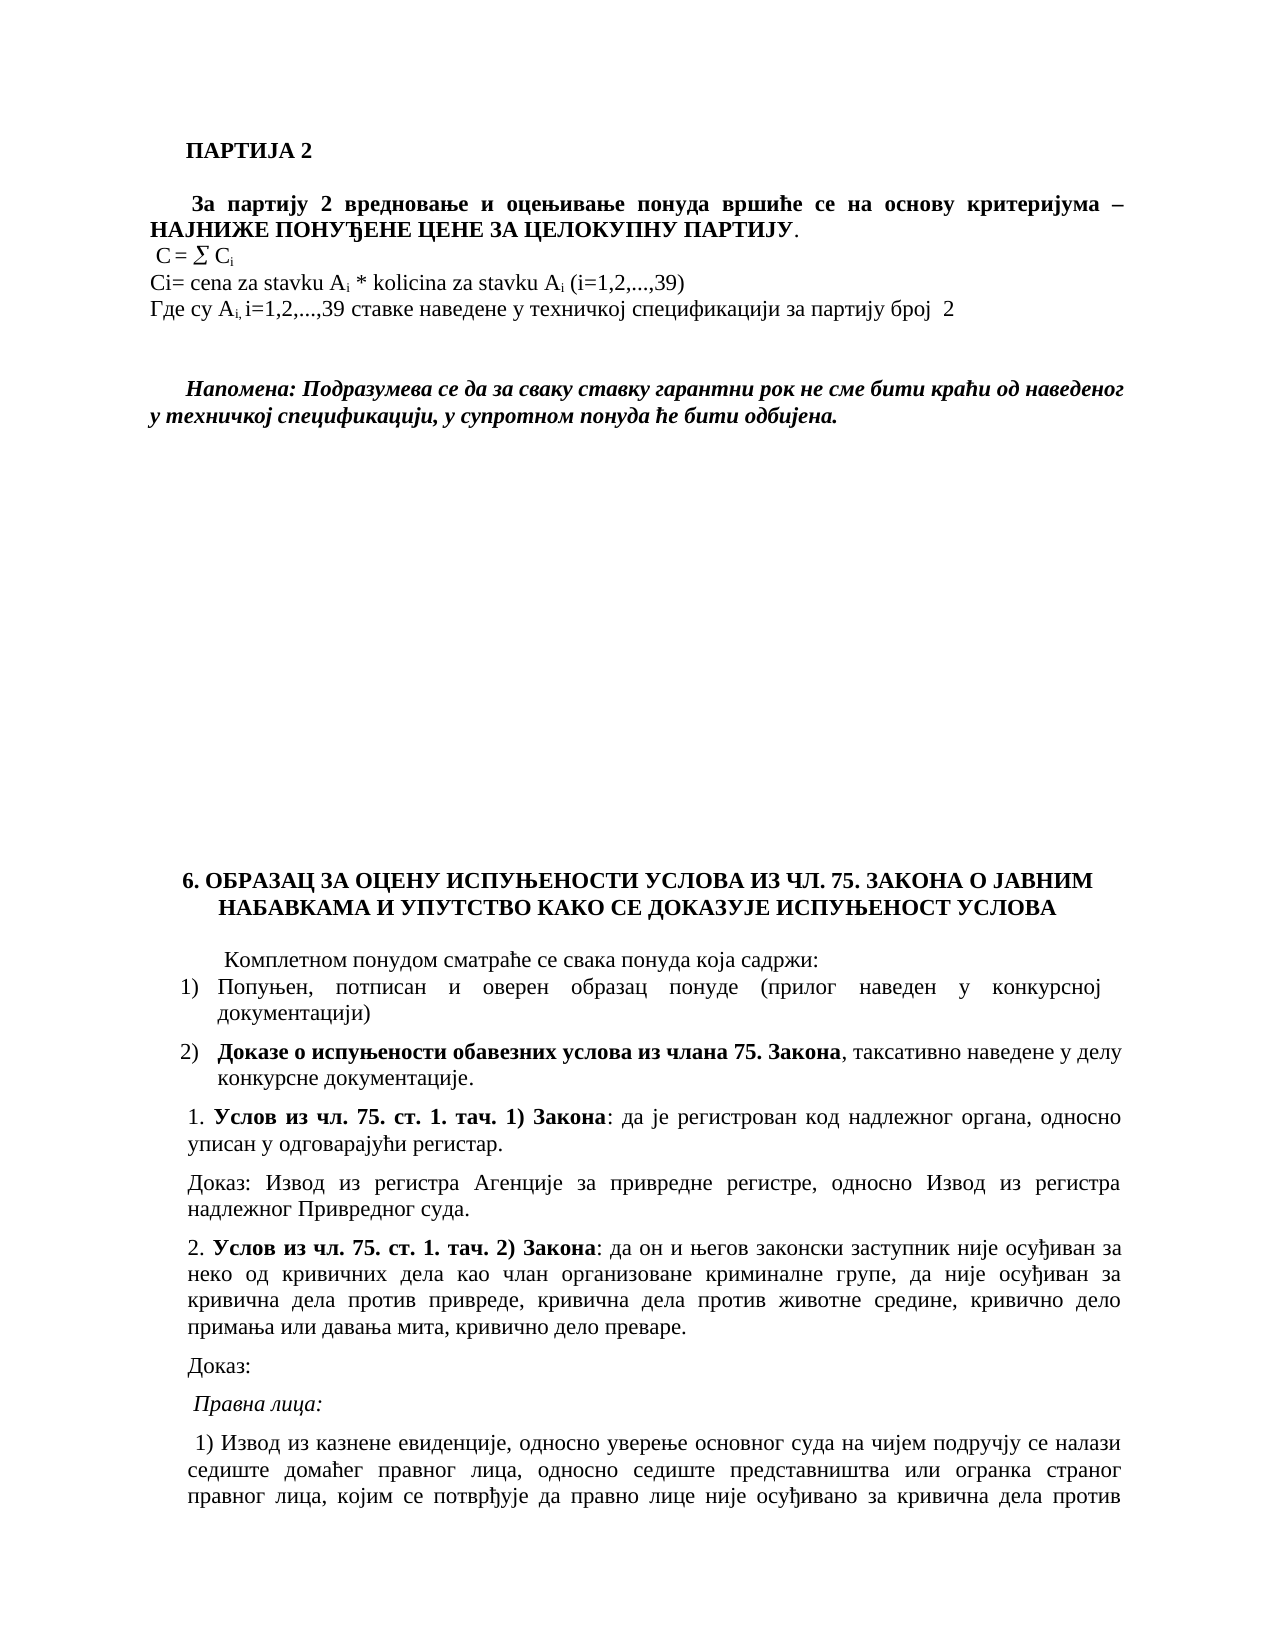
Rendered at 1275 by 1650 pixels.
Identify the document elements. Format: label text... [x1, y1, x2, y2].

text 2. Услов из чл. 75. ст. 1. тач. 2) Закона: да он и његов законски заступник није осуђиван за неко од кривичних дела као члан организоване криминалне групе, да није осуђиван за кривична дела против привреде, кривична дела против животне средине, кривично дело примања или давања мита, кривично дело преваре. [187, 1234, 1123, 1339]
text Доказ: Извод из регистра Агенције за привредне регистре, односно Извод из регистра надлежног Привредног суда. [187, 1168, 1123, 1221]
text Правна лица: [187, 1391, 1123, 1417]
text За партију 2 вредновање и оцењивање понуда вршиће се на основу критеријума – НАЈНИЖЕ ПОНУЂЕНЕ ЦЕНЕ ЗА ЦЕЛОКУПНУ ПАРТИЈУ. [150, 190, 1125, 242]
text Ci= cena za stavku Ai * kolicina za stavku Ai (i=1,2,...,39) [150, 269, 1125, 295]
text Комплетном понудом сматраће се свака понуда која садржи: [150, 947, 1123, 973]
text ПАРТИЈА 2 [180, 137, 1125, 163]
text 6. ОБРАЗАЦ ЗА ОЦЕНУ ИСПУЊЕНОСТИ УСЛОВА ИЗ ЧЛ. 75. ЗАКОНА О ЈАВНИМ НАБАВКАМА И УПУТСТВО КАКО СЕ ДОКАЗУЈЕ ИСПУЊЕНОСТ УСЛОВА [150, 867, 1125, 920]
text Доказ: [187, 1352, 1123, 1378]
list Попуњен, потписан и оверен образац понуде (прилог наведен у конкурсној документацији) [180, 973, 1101, 1026]
text Напомена: Подразумева се да за сваку ставку гарантни рок не сме бити краћи од наведеног у техничкој спецификацији, у супротном понуда ће бити одбијена. [150, 375, 1125, 428]
text Где су Аi, i=1,2,...,39 ставке наведене у техничкој спецификацији за партију број 2 [150, 295, 1125, 322]
text C = Ci [150, 242, 1125, 269]
text 1. Услов из чл. 75. ст. 1. тач. 1) Закона: да је регистрован код надлежног органа, односно уписан у одговарајући регистар. [187, 1103, 1123, 1156]
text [187, 1429, 1123, 1508]
list Доказе о испуњености обавезних услова из члана 75. Закона, таксативно наведене у делу конкурсне документације. [180, 1038, 1123, 1091]
